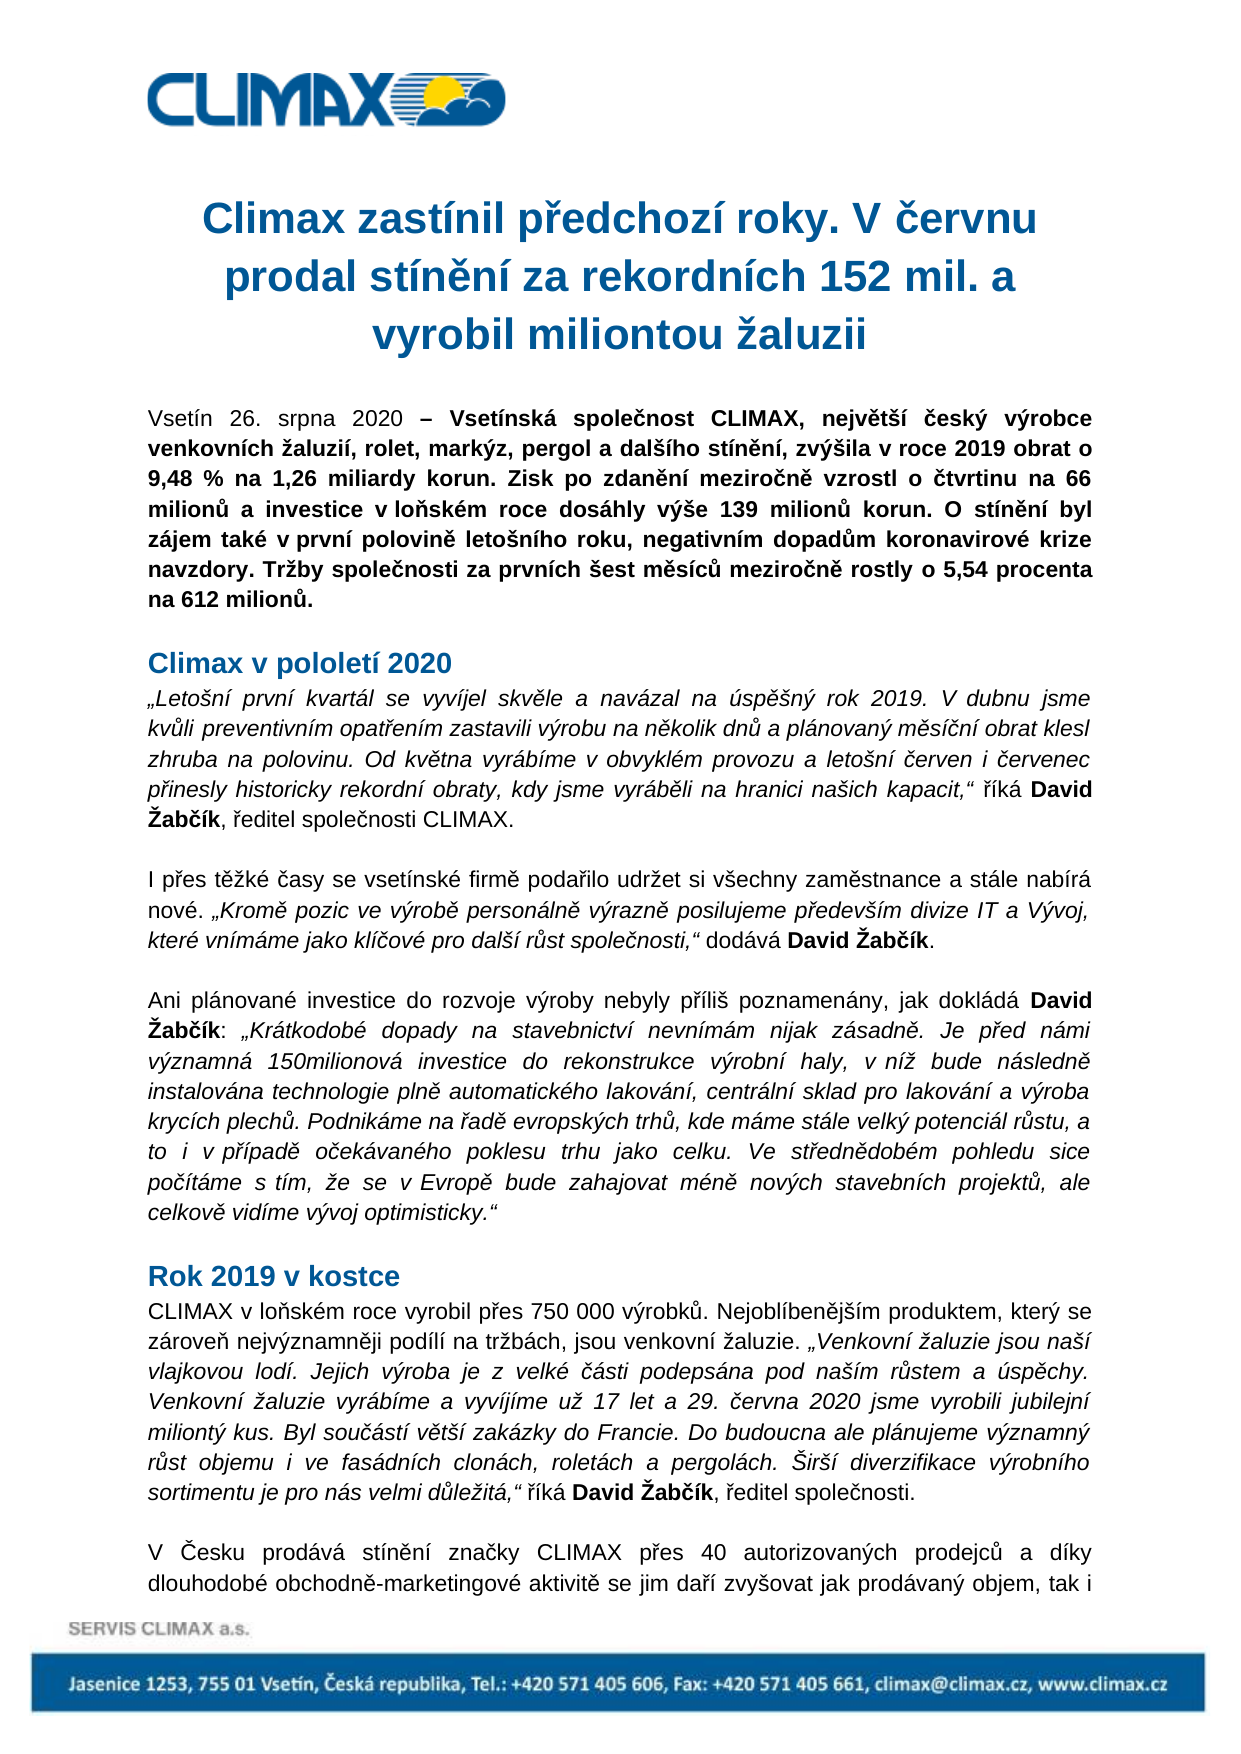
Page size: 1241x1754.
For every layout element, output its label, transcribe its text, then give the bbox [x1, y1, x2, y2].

text Climax v pololetí 2020 [148, 647, 1093, 680]
text I přes těžké časy se vsetínské firmě podařilo udržet si všechny zaměstnance a stále nabírá nové. „Kromě pozic ve výrobě personálně výrazně posilujeme především divize IT a Vývoj, které vnímáme jako klíčové pro další růst společnosti,“ dodává David Žabčík. [148, 866, 1093, 953]
picture [29, 1622, 1211, 1716]
picture [147, 73, 506, 136]
text CLIMAX v loňském roce vyrobil přes 750 000 výrobků. Nejoblíbenějším produktem, který se zároveň nejvýznamněji podílí na tržbách, jsou venkovní žaluzie. „Venkovní žaluzie jsou naší vlajkovou lodí. Jejich výroba je z velké části podepsána pod naším růstem a úspěchy. Venkovní žaluzie vyrábíme a vyvíjíme už 17 let a 29. června 2020 jsme vyrobili jubilejní miliontý kus. Byl součástí větší zakázky do Francie. Do budoucna ale plánujeme významný růst objemu i ve fasádních clonách, roletách a pergolách. Širší diverzifikace výrobního sortimentu je pro nás velmi důležitá,“ říká David Žabčík, ředitel společnosti. [148, 1298, 1093, 1505]
text Rok 2019 v kostce [148, 1259, 1093, 1293]
text Ani plánované investice do rozvoje výroby nebyly příliš poznamenány, jak dokládá David Žabčík: „Krátkodobé dopady na stavebnictví nevnímám nijak zásadně. Je před námi významná 150milionová investice do rekonstrukce výrobní haly, v níž bude následně instalována technologie plně automatického lakování, centrální sklad pro lakování a výroba krycích plechů. Podnikáme na řadě evropských trhů, kde máme stále velký potenciál růstu, a to i v případě očekávaného poklesu trhu jako celku. Ve střednědobém pohledu sice počítáme s tím, že se v Evropě bude zahajovat méně nových stavebních projektů, ale celkově vidíme vývoj optimisticky.“ [148, 987, 1093, 1225]
text „Letošní první kvartál se vyvíjel skvěle a navázal na úspěšný rok 2019. V dubnu jsme kvůli preventivním opatřením zastavili výrobu na několik dnů a plánovaný měsíční obrat klesl zhruba na polovinu. Od května vyrábíme v obvyklém provozu a letošní červen i červenec přinesly historicky rekordní obraty, kdy jsme vyráběli na hranici našich kapacit,“ říká David Žabčík, ředitel společnosti CLIMAX. [148, 685, 1093, 832]
text Vsetín 26. srpna 2020 – Vsetínská společnost CLIMAX, největší český výrobce venkovních žaluzií, rolet, markýz, pergol a dalšího stínění, zvýšila v roce 2019 obrat o 9,48 % na 1,26 miliardy korun. Zisk po zdanění meziročně vzrostl o čtvrtinu na 66 milionů a investice v loňském roce dosáhly výše 139 milionů korun. O stínění byl zájem také v první polovině letošního roku, negativním dopadům koronavirové krize navzdory. Tržby společnosti za prvních šest měsíců meziročně rostly o 5,54 procenta na 612 milionů. [148, 405, 1093, 612]
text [148, 1539, 1093, 1596]
text Climax zastínil předchozí roky. V červnu prodal stínění za rekordních 152 mil. a vyrobil miliontou žaluzii [148, 193, 1093, 359]
